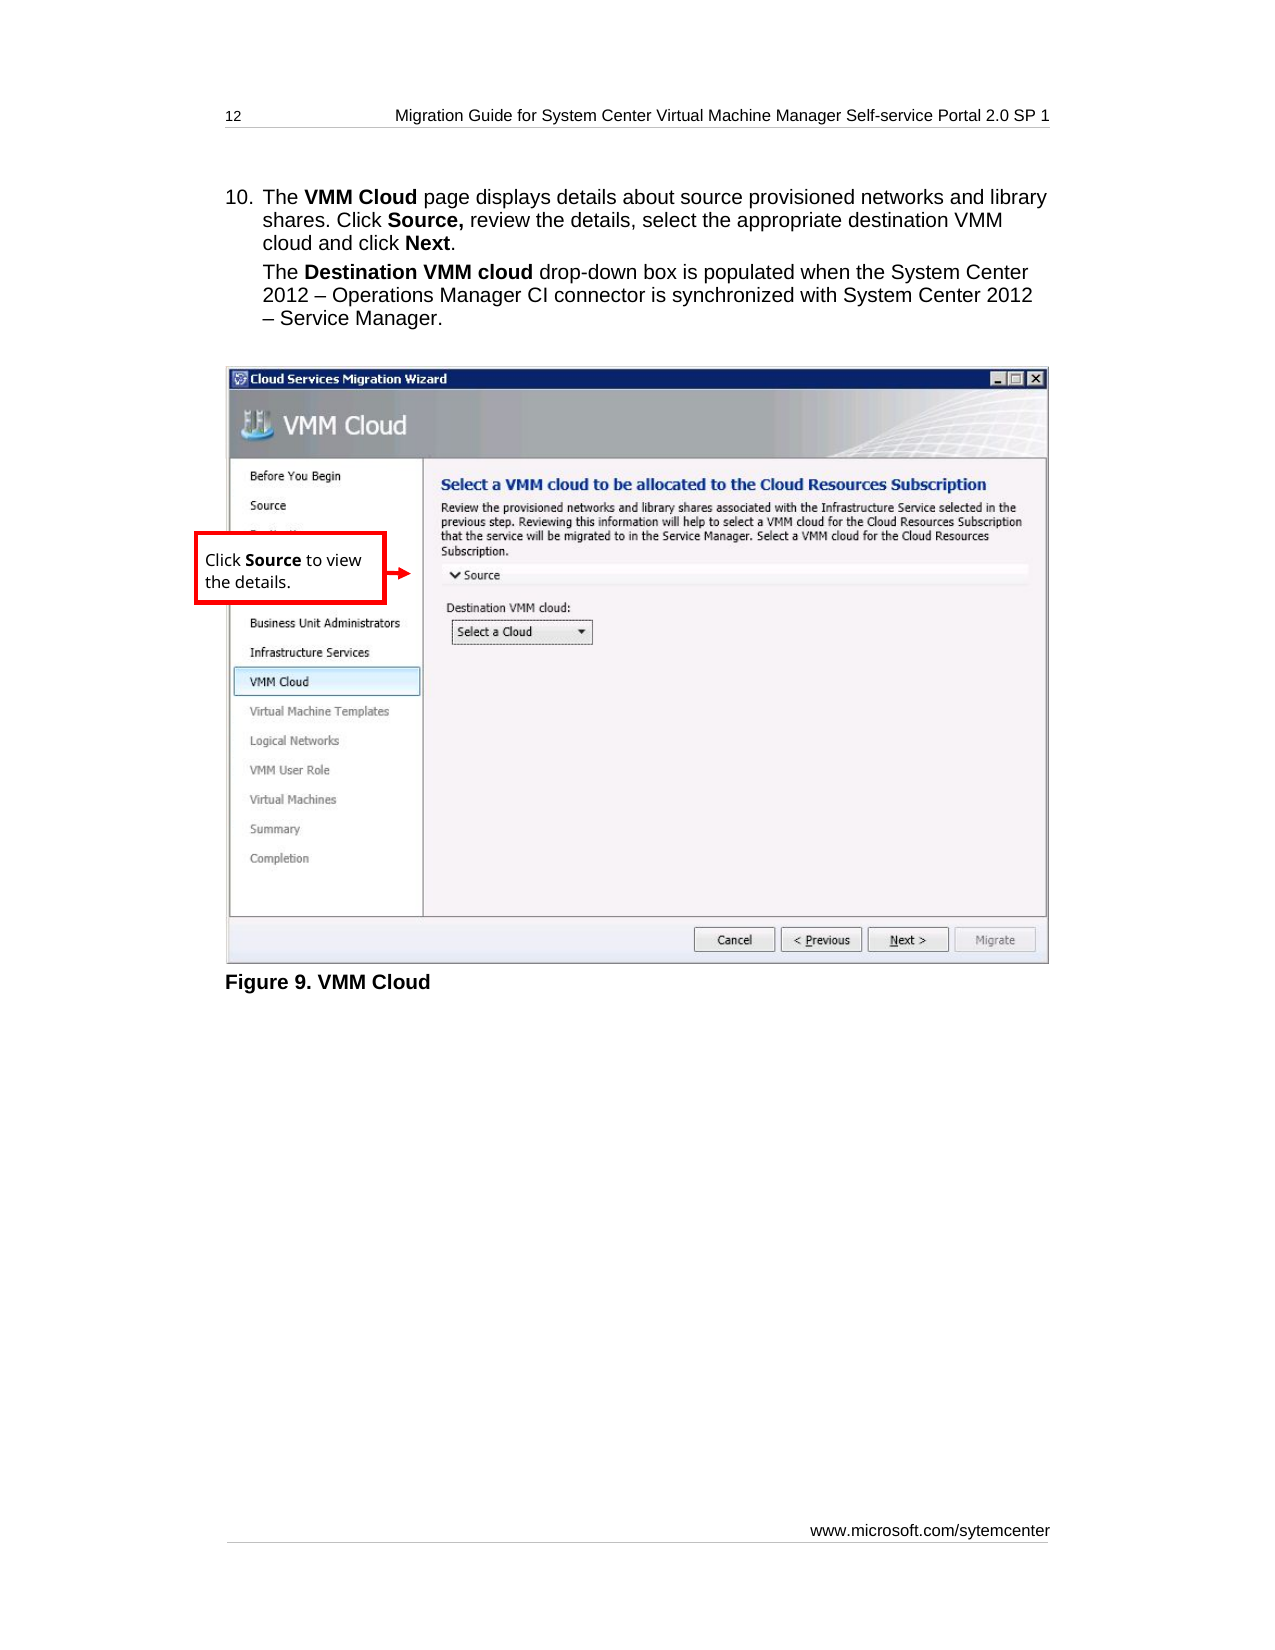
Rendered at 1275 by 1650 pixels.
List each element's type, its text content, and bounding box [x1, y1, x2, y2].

text Figure 9. VMM Cloud [225, 969, 1050, 993]
picture [225, 366, 1049, 964]
list The VMM Cloud page displays details about source provisioned networks and library shares. Click Source, review the details, select the appropriate destination VMM cloud and click Next. [225, 186, 1050, 255]
list The Destination VMM cloud drop-down box is populated when the System Center 2012 – Operations Manager CI connector is synchronized with System Center 2012 – Service Manager. [262, 261, 1050, 330]
